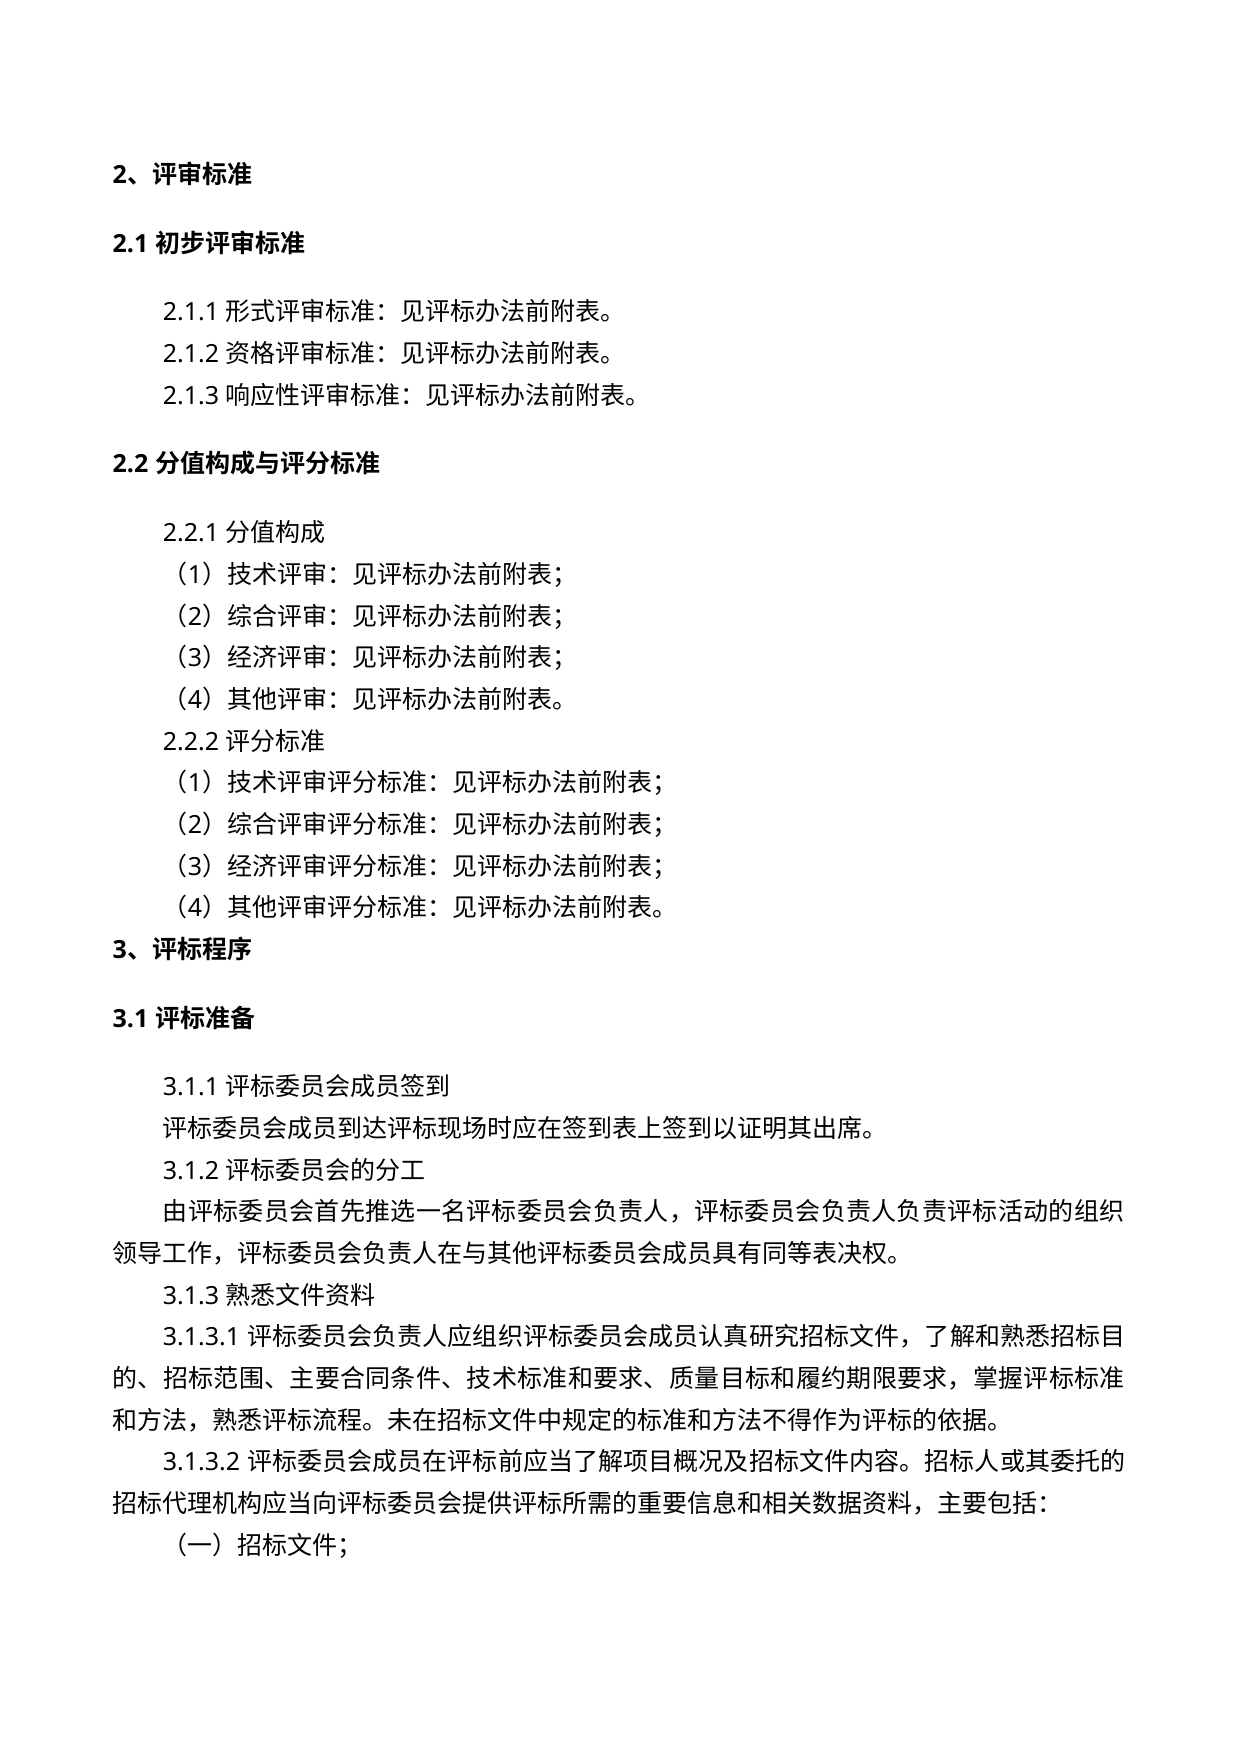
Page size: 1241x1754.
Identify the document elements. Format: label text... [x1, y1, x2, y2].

text 评标委员会成员到达评标现场时应在签到表上签到以证明其出席。 [112, 1104, 1128, 1146]
text （4）其他评审：见评标办法前附表。 [112, 675, 1128, 717]
text 2.2.1 分值构成 [112, 508, 1128, 550]
text 3.1.3.1 评标委员会负责人应组织评标委员会成员认真研究招标文件，了解和熟悉招标目的、招标范围、主要合同条件、技术标准和要求、质量目标和履约期限要求，掌握评标标准和方法，熟悉评标流程。未在招标文件中规定的标准和方法不得作为评标的依据。 [112, 1312, 1128, 1437]
text （1）技术评审评分标准：见评标办法前附表； [112, 758, 1128, 800]
text 3.1.3.2 评标委员会成员在评标前应当了解项目概况及招标文件内容。招标人或其委托的招标代理机构应当向评标委员会提供评标所需的重要信息和相关数据资料，主要包括： [112, 1437, 1128, 1521]
text 由评标委员会首先推选一名评标委员会负责人，评标委员会负责人负责评标活动的组织领导工作，评标委员会负责人在与其他评标委员会成员具有同等表决权。 [112, 1187, 1128, 1271]
text 2.1.3 响应性评审标准：见评标办法前附表。 [112, 371, 1128, 412]
text （一）招标文件； [112, 1521, 1128, 1562]
subtitle 3、评标程序 [112, 925, 1128, 967]
text （4）其他评审评分标准：见评标办法前附表。 [112, 883, 1128, 925]
text （3）经济评审评分标准：见评标办法前附表； [112, 842, 1128, 883]
text 3.1.3 熟悉文件资料 [112, 1271, 1128, 1312]
text 2.1.1 形式评审标准：见评标办法前附表。 [112, 287, 1128, 329]
text 3.1.2 评标委员会的分工 [112, 1146, 1128, 1187]
text （2）综合评审评分标准：见评标办法前附表； [112, 800, 1128, 842]
text （3）经济评审：见评标办法前附表； [112, 633, 1128, 675]
text 3.1 评标准备 [112, 994, 1128, 1035]
text 2.1.2 资格评审标准：见评标办法前附表。 [112, 329, 1128, 371]
text （2）综合评审：见评标办法前附表； [112, 592, 1128, 633]
text 3.1.1 评标委员会成员签到 [112, 1062, 1128, 1104]
text 2.1 初步评审标准 [112, 219, 1128, 260]
text 2.2 分值构成与评分标准 [112, 439, 1128, 481]
text （1）技术评审：见评标办法前附表； [112, 550, 1128, 592]
text 2.2.2 评分标准 [112, 717, 1128, 758]
subtitle 2、评审标准 [112, 150, 1128, 192]
